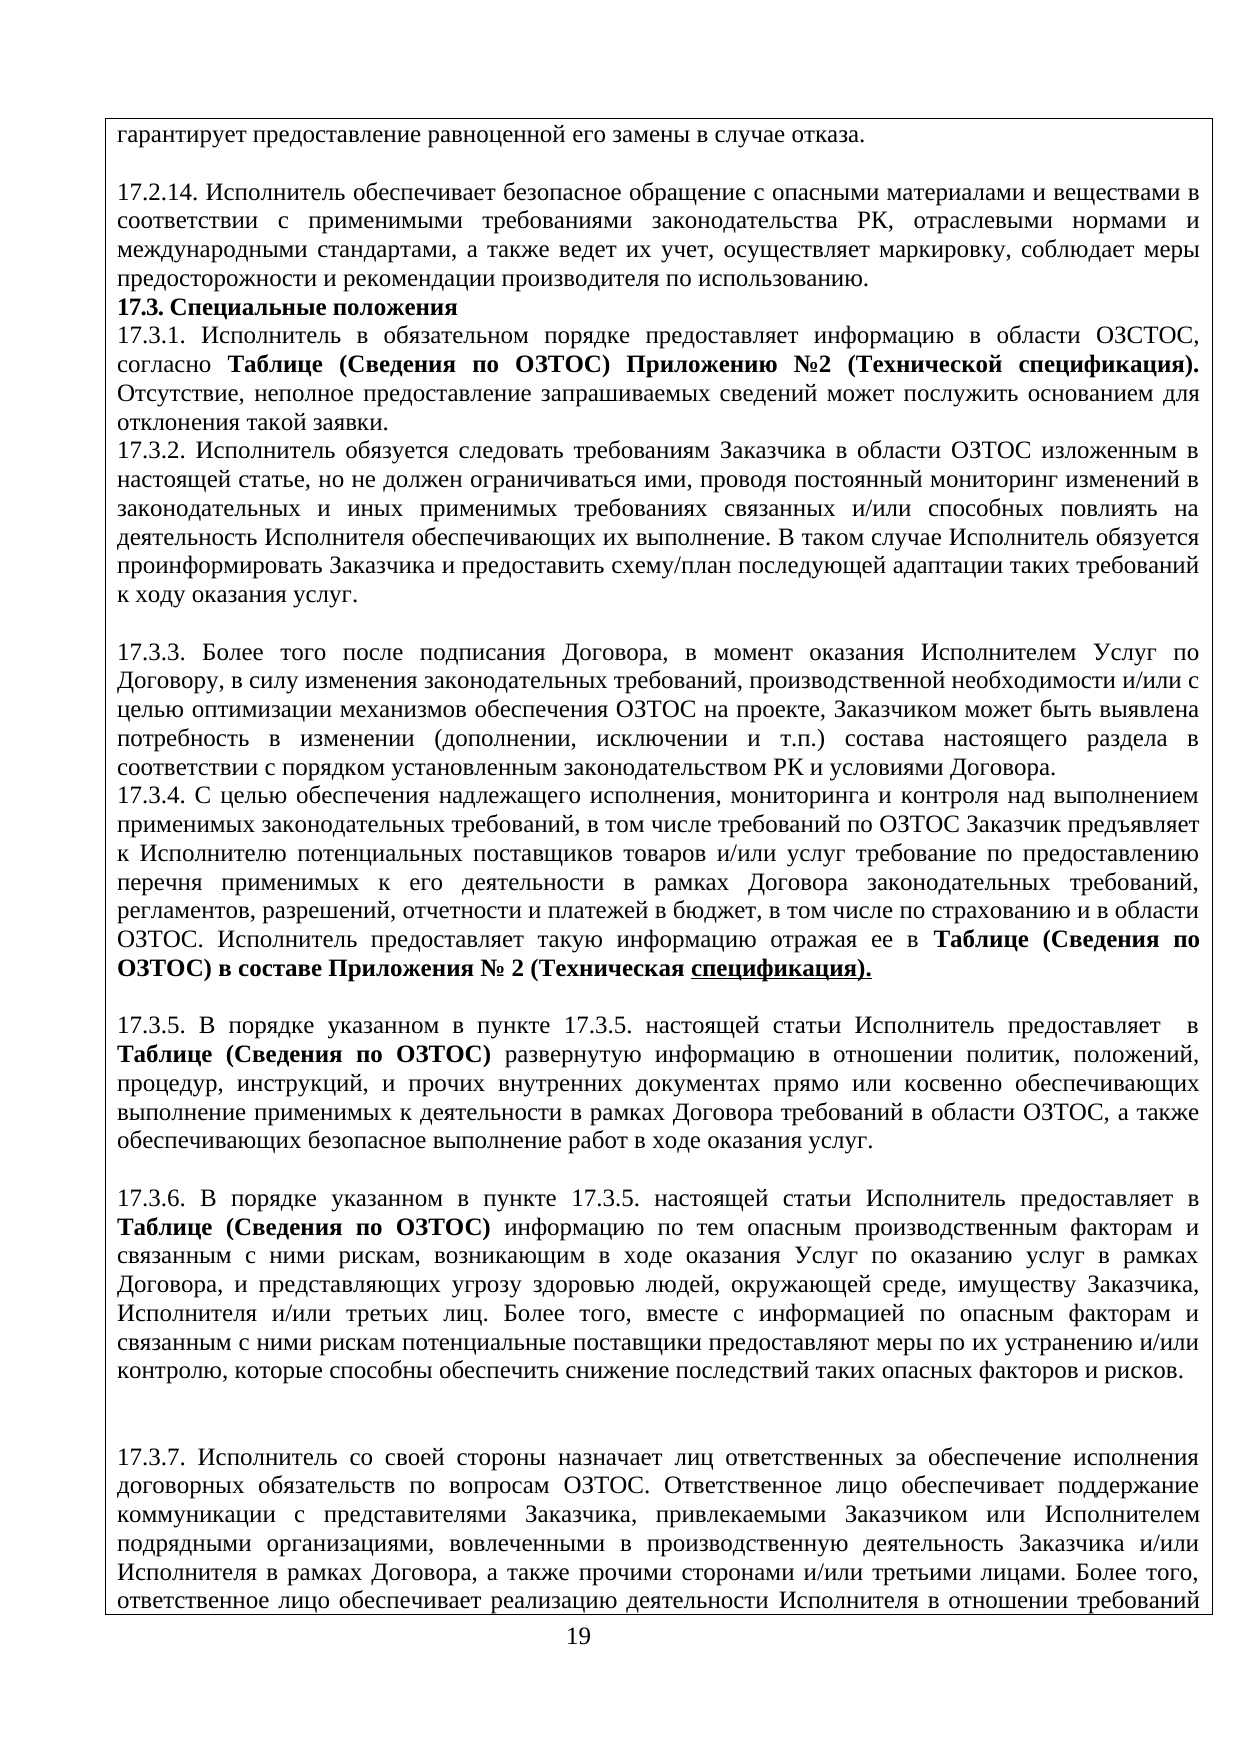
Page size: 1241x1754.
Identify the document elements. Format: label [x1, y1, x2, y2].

table_header [106, 119, 1212, 1614]
